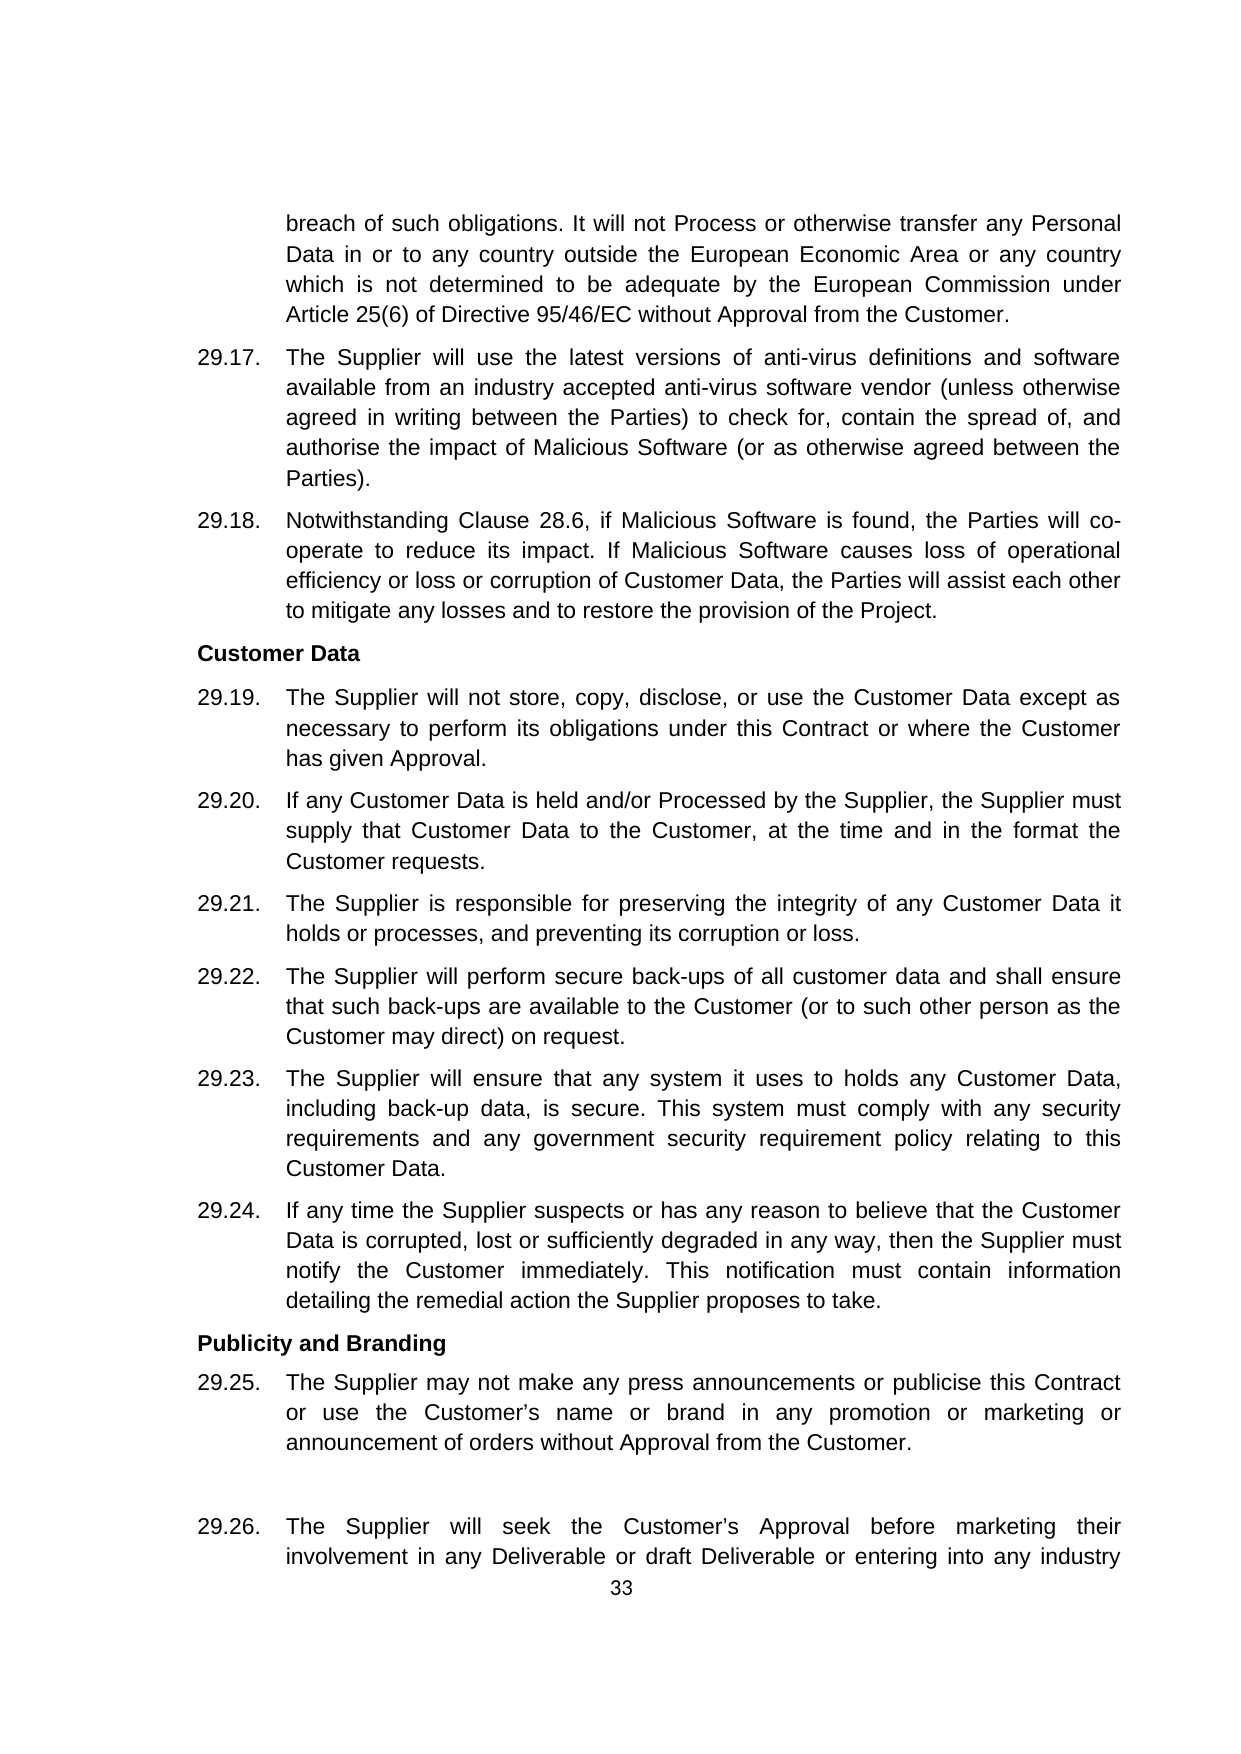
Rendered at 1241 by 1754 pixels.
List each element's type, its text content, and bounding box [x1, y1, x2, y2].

list The Supplier will not store, copy, disclose, or use the Customer Data except as necessary to perform its obligations under this Contract or where the Customer has given Approval. [197, 683, 1122, 771]
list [197, 1513, 1122, 1569]
list The Supplier is responsible for preserving the integrity of any Customer Data it holds or processes, and preventing its corruption or loss. [197, 890, 1122, 947]
subtitle Customer Data [197, 640, 1134, 666]
list Notwithstanding Clause 28.6, if Malicious Software is found, the Parties will co- operate to reduce its impact. If Malicious Software causes loss of operational efficiency or loss or corruption of Customer Data, the Parties will assist each other to mitigate any losses and to restore the provision of the Project. [197, 507, 1122, 624]
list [197, 210, 1122, 327]
subtitle Publicity and Branding [197, 1330, 1134, 1356]
list If any Customer Data is held and/or Processed by the Supplier, the Supplier must supply that Customer Data to the Customer, at the time and in the format the Customer requests. [197, 787, 1122, 874]
list If any time the Supplier suspects or has any reason to believe that the Customer Data is corrupted, lost or sufficiently degraded in any way, then the Supplier must notify the Customer immediately. This notification must contain information detailing the remedial action the Supplier proposes to take. [197, 1197, 1122, 1314]
list The Supplier may not make any press announcements or publicise this Contract or use the Customer’s name or brand in any promotion or marketing or announcement of orders without Approval from the Customer. [197, 1368, 1122, 1455]
list The Supplier will use the latest versions of anti-virus definitions and software available from an industry accepted anti-virus software vendor (unless otherwise agreed in writing between the Parties) to check for, contain the spread of, and authorise the impact of Malicious Software (or as otherwise agreed between the Parties). [197, 344, 1122, 491]
list The Supplier will ensure that any system it uses to holds any Customer Data, including back-up data, is secure. This system must comply with any security requirements and any government security requirement policy relating to this Customer Data. [197, 1065, 1122, 1181]
list The Supplier will perform secure back-ups of all customer data and shall ensure that such back-ups are available to the Customer (or to such other person as the Customer may direct) on request. [197, 963, 1122, 1049]
